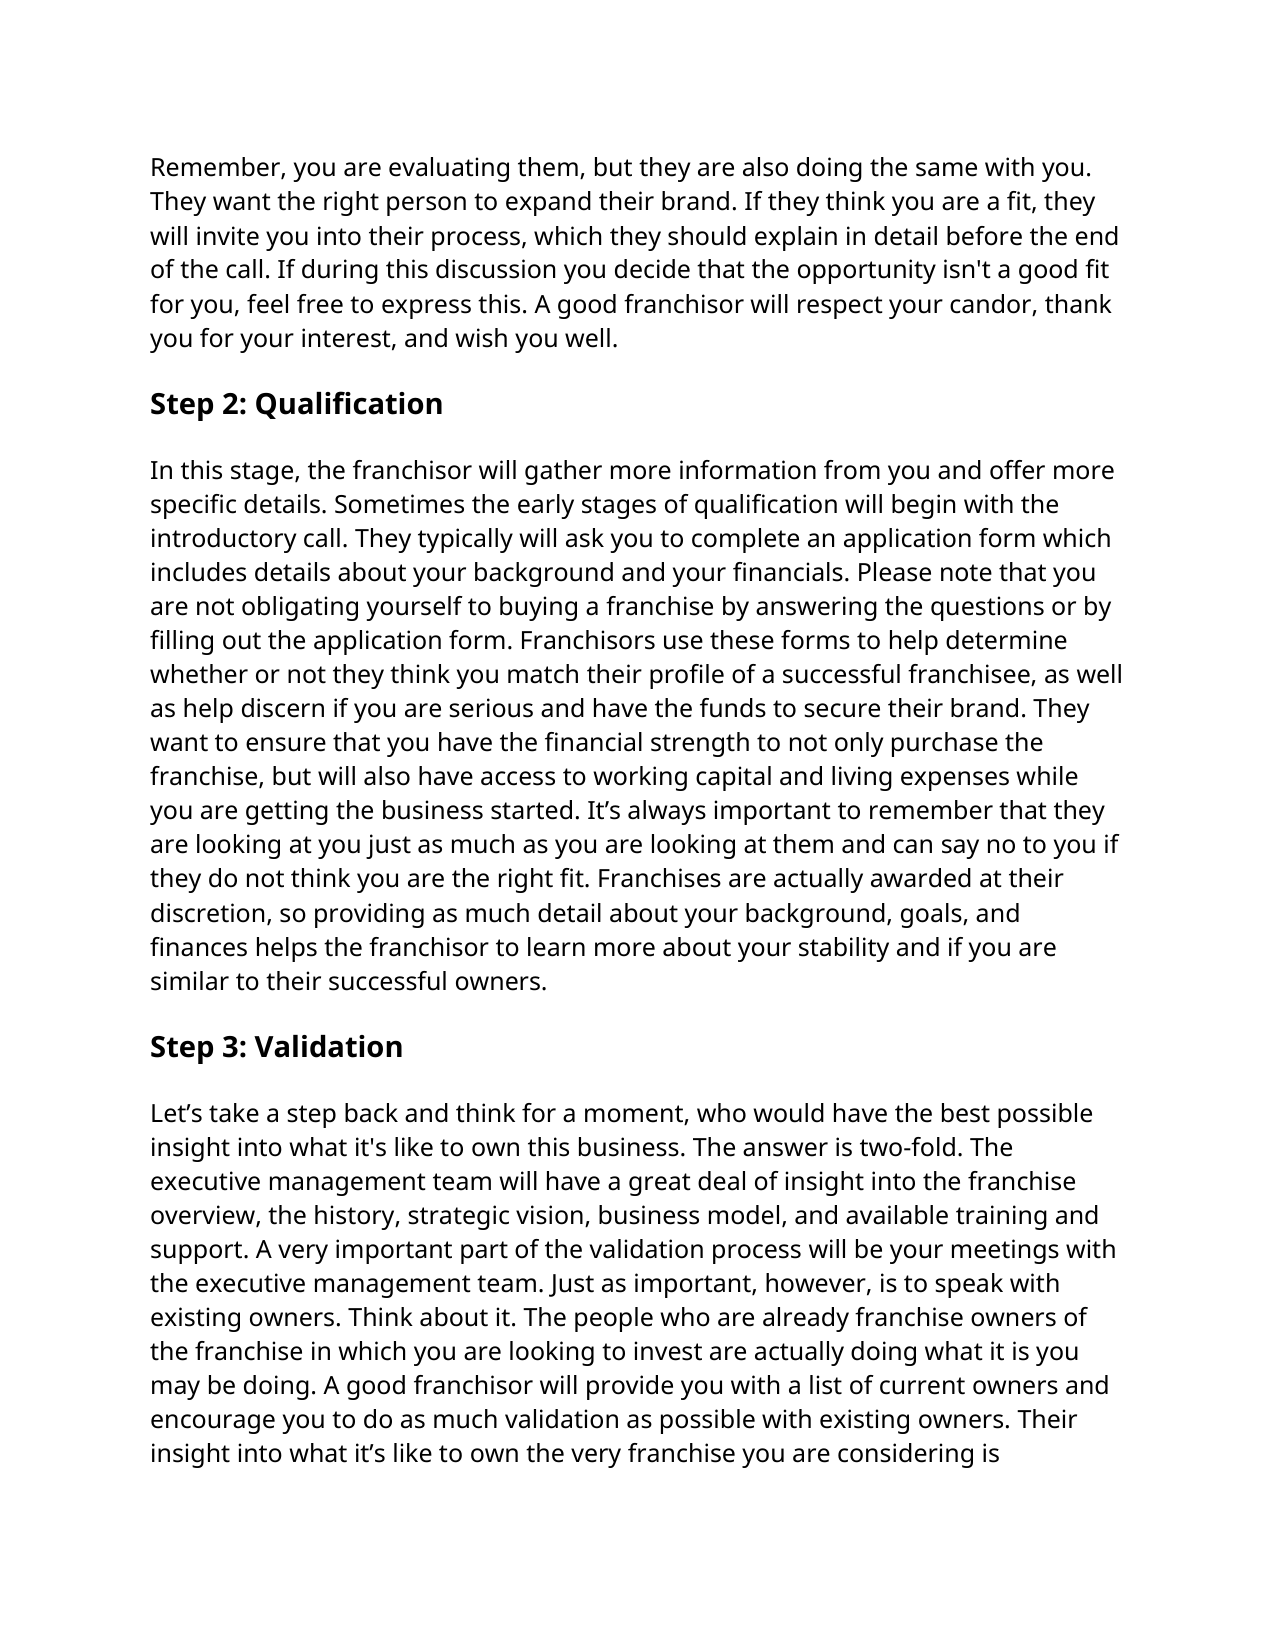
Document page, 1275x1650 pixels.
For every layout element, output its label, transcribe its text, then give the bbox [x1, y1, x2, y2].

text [150, 1095, 1125, 1470]
text Step 2: Qualification [150, 383, 1125, 423]
text In this stage, the franchisor will gather more information from you and offer more specific details. Sometimes the early stages of qualification will begin with the introductory call. They typically will ask you to complete an application form which includes details about your background and your financials. Please note that you are not obligating yourself to buying a franchise by answering the questions or by filling out the application form. Franchisors use these forms to help determine whether or not they think you match their profile of a successful franchisee, as well as help discern if you are serious and have the funds to secure their brand. They want to ensure that you have the financial strength to not only purchase the franchise, but will also have access to working capital and living expenses while you are getting the business started. It’s always important to remember that they are looking at you just as much as you are looking at them and can say no to you if they do not think you are the right fit. Franchises are actually awarded at their discretion, so providing as much detail about your background, goals, and finances helps the franchisor to learn more about your stability and if you are similar to their successful owners. [150, 452, 1125, 997]
text Step 3: Validation [150, 1027, 1125, 1066]
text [150, 150, 1125, 354]
